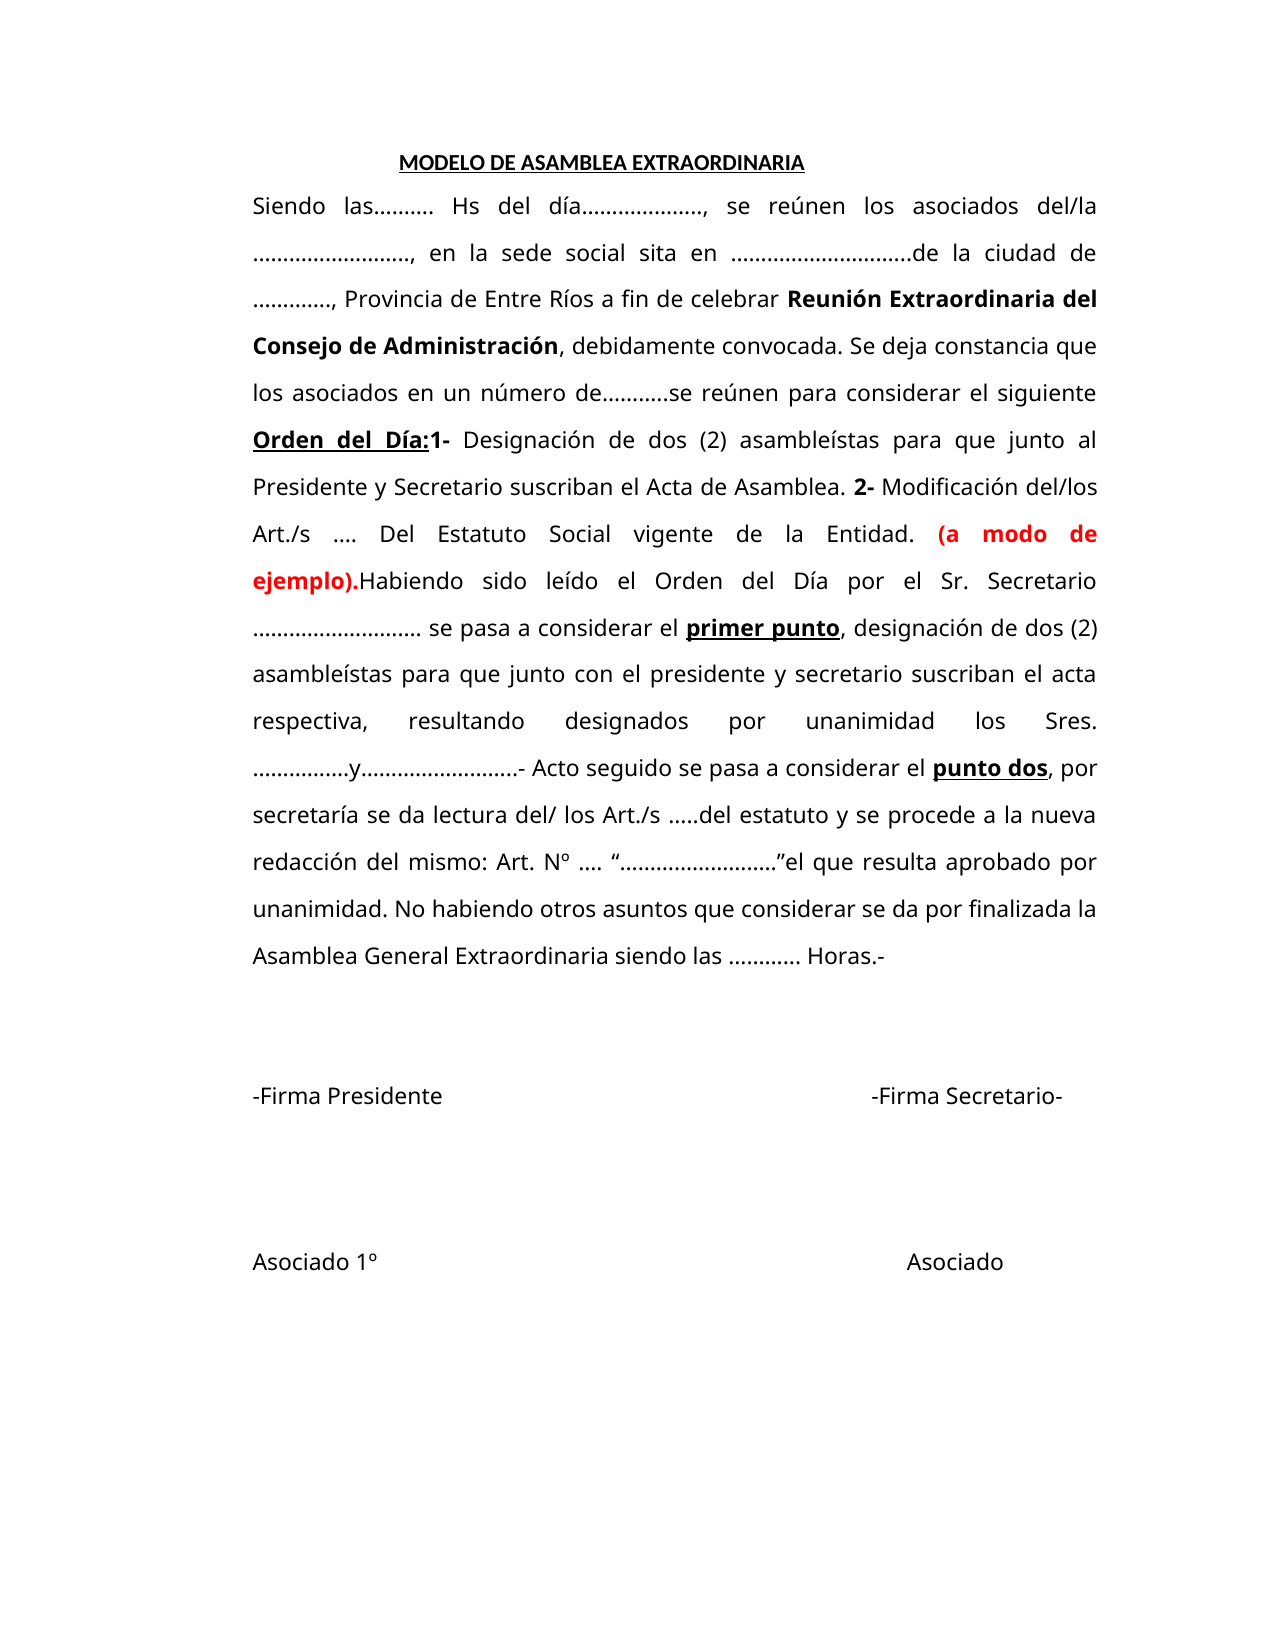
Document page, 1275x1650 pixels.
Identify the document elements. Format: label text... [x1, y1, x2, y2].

list Asociado 1º Asociado [252, 1246, 1098, 1277]
list MODELO DE ASAMBLEA EXTRAORDINARIA [326, 148, 1098, 176]
list Siendo las………. Hs del día……………….., se reúnen los asociados del/la …………………….., en la sede social sita en ………………………...de la ciudad de …………., Provincia de Entre Ríos a fin de celebrar Reunión Extraordinaria del Consejo de Administración, debidamente convocada. Se deja constancia que los asociados en un número de………..se reúnen para considerar el siguiente Orden del Día:1- Designación de dos (2) asambleístas para que junto al Presidente y Secretario suscriban el Acta de Asamblea. 2- Modificación del/los Art./s …. Del Estatuto Social vigente de la Entidad. (a modo de ejemplo).Habiendo sido leído el Orden del Día por el Sr. Secretario ………………………. se pasa a considerar el primer punto, designación de dos (2) asambleístas para que junto con el presidente y secretario suscriban el acta respectiva, resultando designados por unanimidad los Sres. …………….y……………………..- Acto seguido se pasa a considerar el punto dos, por secretaría se da lectura del/ los Art./s …..del estatuto y se procede a la nueva redacción del mismo: Art. Nº …. “……………………..”el que resulta aprobado por unanimidad. No habiendo otros asuntos que considerar se da por finalizada la Asamblea General Extraordinaria siendo las ………... Horas.- [252, 189, 1098, 971]
list -Firma Presidente -Firma Secretario- [252, 1080, 1098, 1111]
